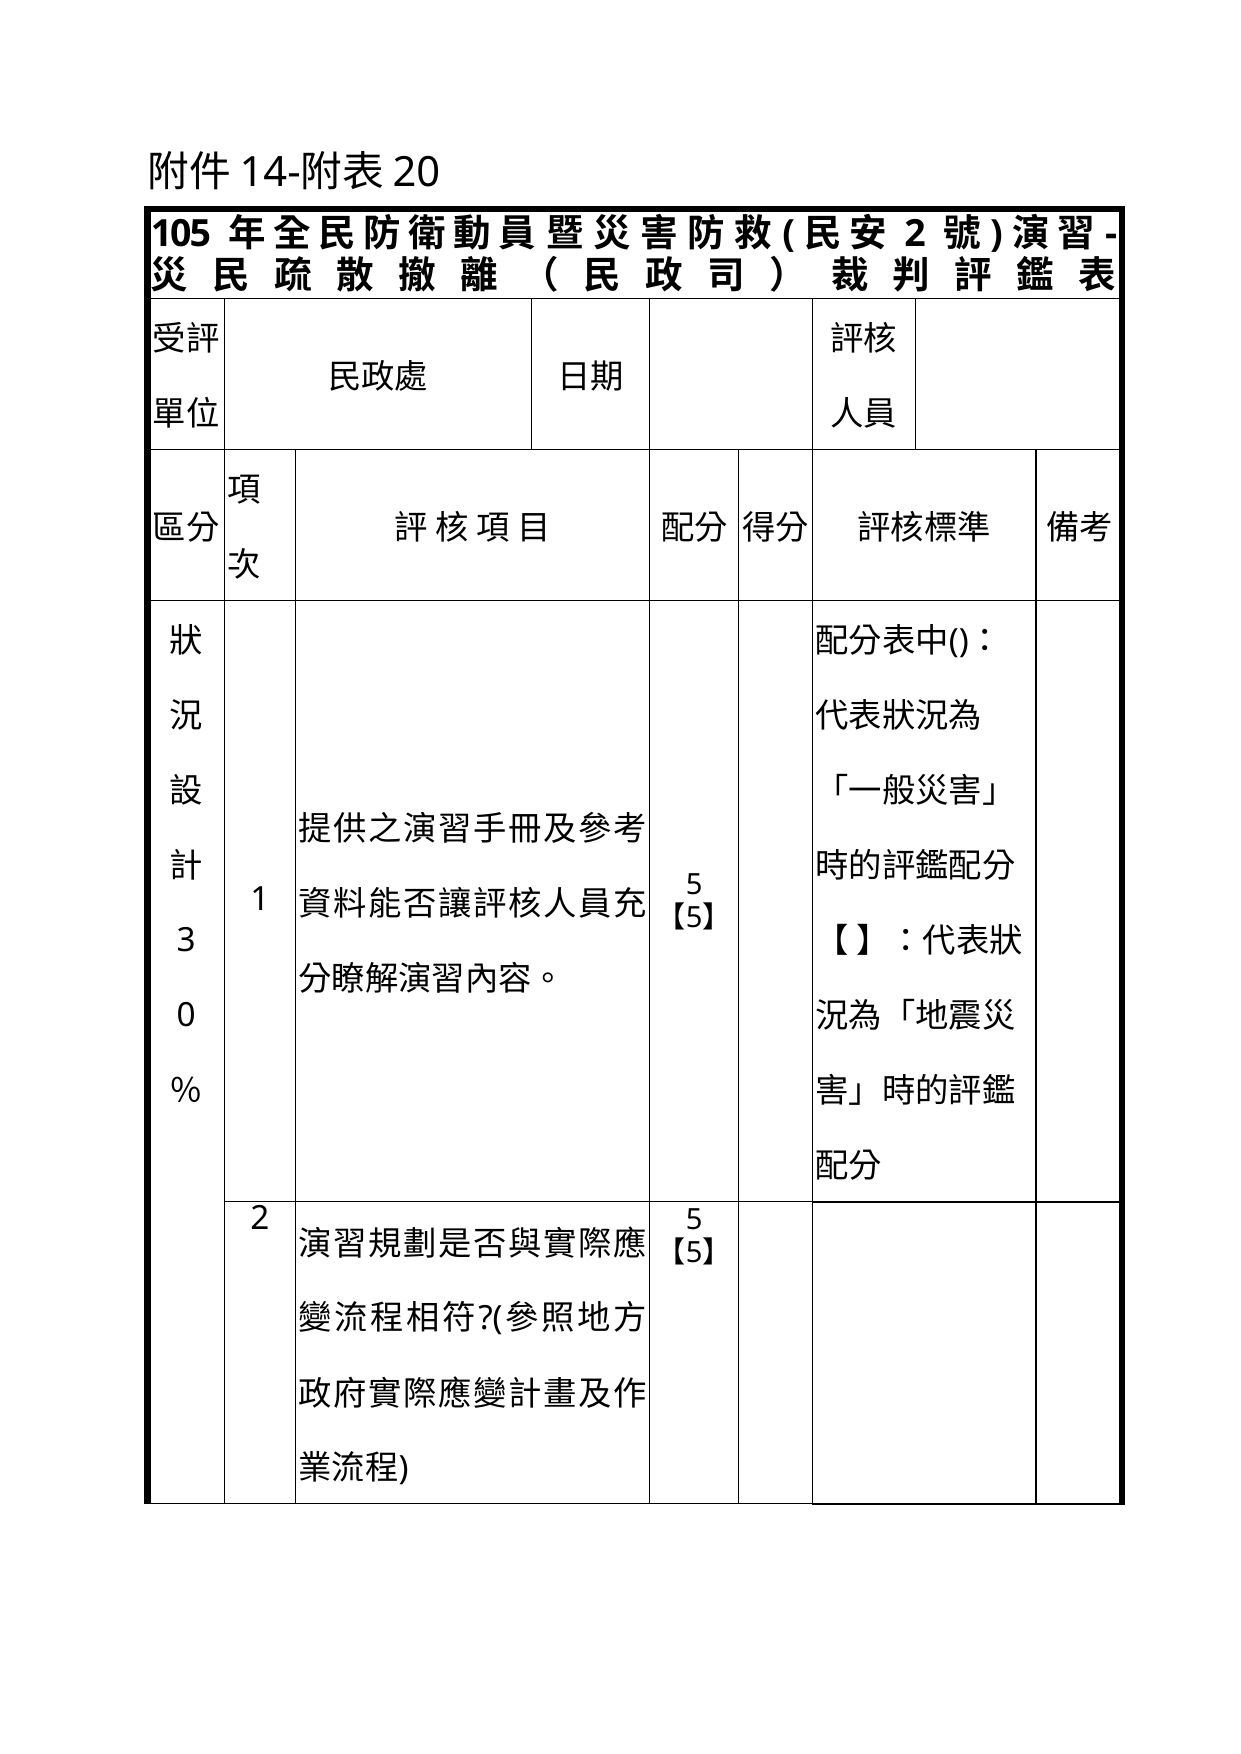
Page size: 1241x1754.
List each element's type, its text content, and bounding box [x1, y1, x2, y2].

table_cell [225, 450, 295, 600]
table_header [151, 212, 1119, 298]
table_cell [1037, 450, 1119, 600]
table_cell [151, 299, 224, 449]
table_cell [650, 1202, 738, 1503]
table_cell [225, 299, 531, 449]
text 附件14-附表20 [148, 131, 1122, 206]
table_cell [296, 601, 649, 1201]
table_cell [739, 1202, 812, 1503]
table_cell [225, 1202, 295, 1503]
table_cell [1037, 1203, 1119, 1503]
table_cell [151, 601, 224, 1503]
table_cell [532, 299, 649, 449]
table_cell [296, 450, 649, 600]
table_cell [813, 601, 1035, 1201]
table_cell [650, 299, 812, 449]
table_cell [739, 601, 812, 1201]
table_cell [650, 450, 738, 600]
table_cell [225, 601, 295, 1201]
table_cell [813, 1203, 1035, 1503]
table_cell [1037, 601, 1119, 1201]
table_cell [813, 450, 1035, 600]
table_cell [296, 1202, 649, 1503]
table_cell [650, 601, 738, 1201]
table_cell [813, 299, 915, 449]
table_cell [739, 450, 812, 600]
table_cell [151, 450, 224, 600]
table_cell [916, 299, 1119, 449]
